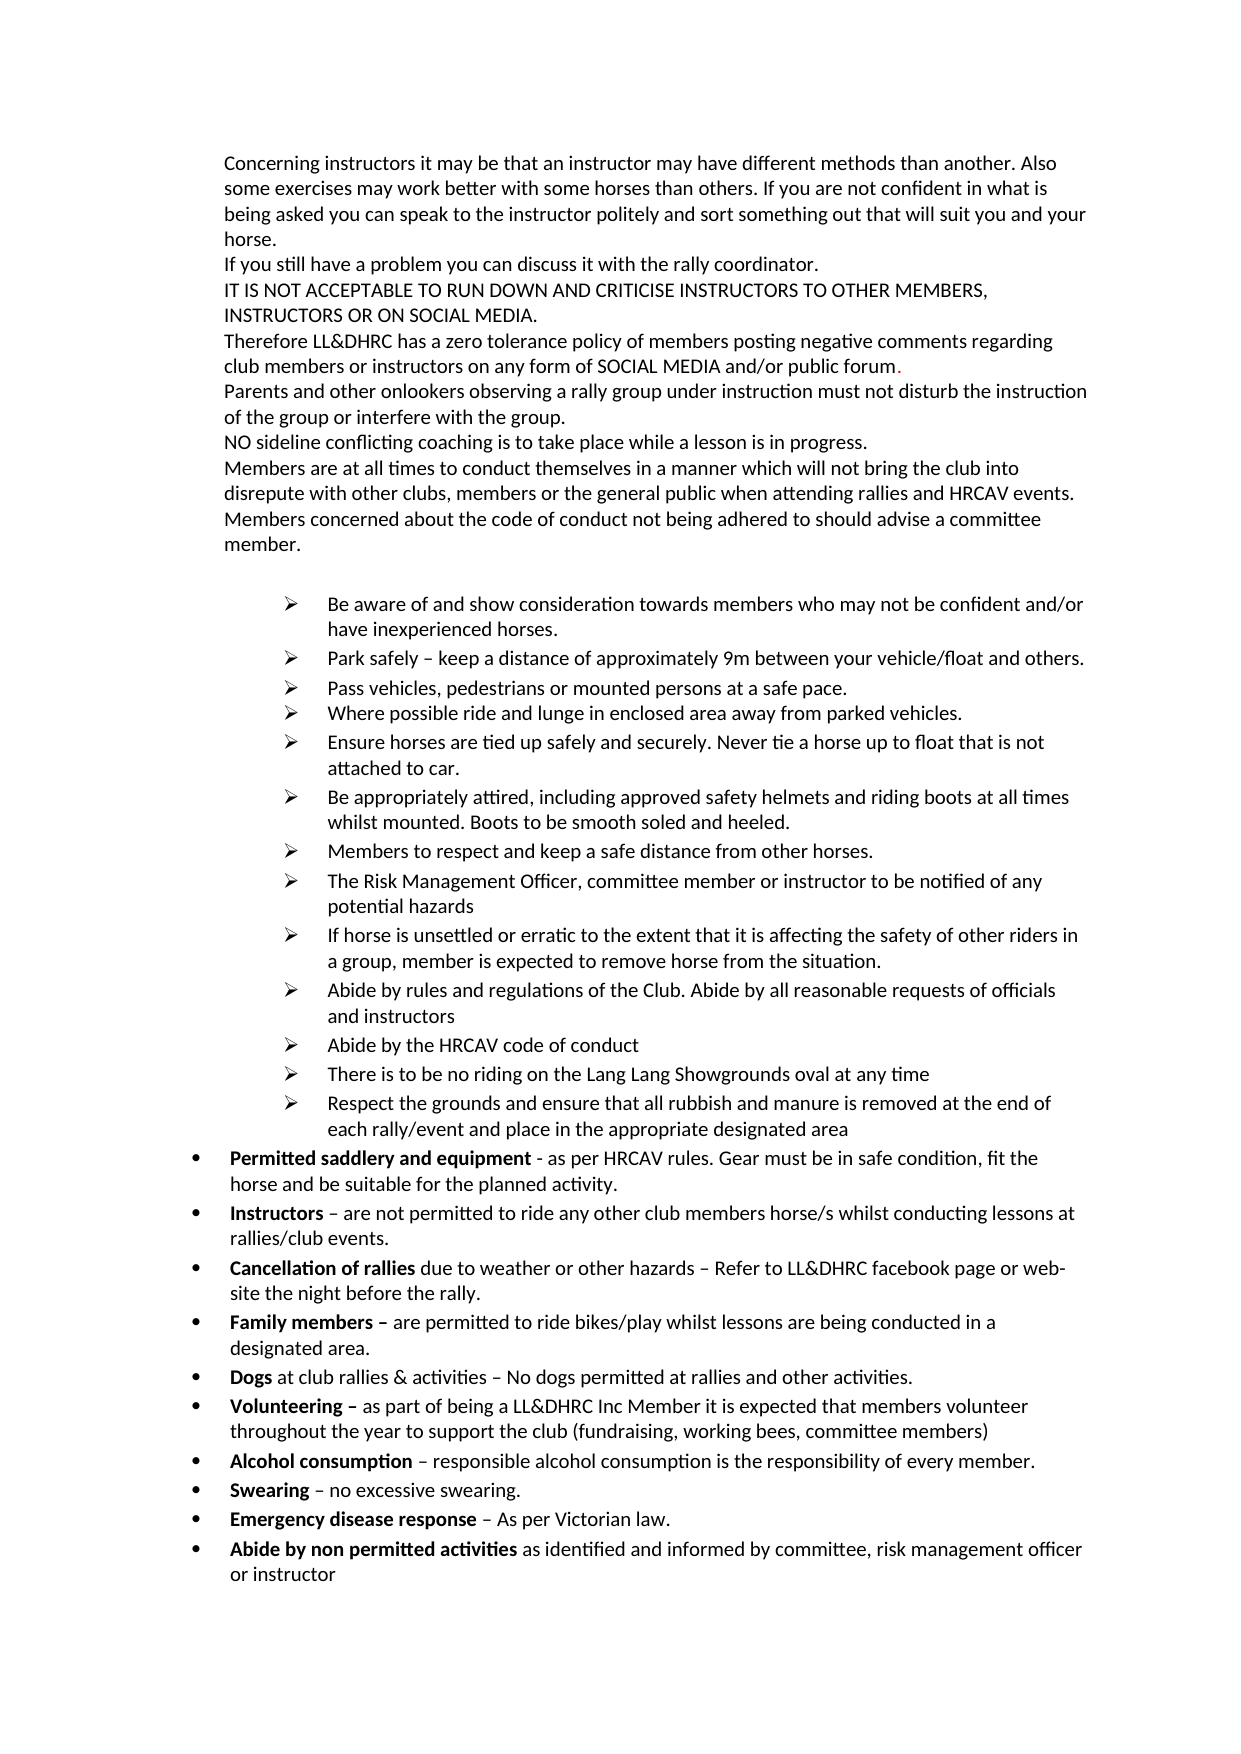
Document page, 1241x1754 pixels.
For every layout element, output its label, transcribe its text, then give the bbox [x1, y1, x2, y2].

list Emergency disease response – As per Victorian law. [192, 1507, 1090, 1532]
list Respect the grounds and ensure that all rubbish and manure is removed at the end of each rally/event and place in the appropriate designated area [283, 1091, 1090, 1141]
list Park safely – keep a distance of approximately 9m between your vehicle/float and others. [283, 645, 1090, 671]
list Be aware of and show consideration towards members who may not be confident and/or have inexperienced horses. [283, 591, 1090, 642]
list Abide by rules and regulations of the Club. Abide by all reasonable requests of officials and instructors [283, 977, 1090, 1028]
list Members to respect and keep a safe distance from other horses. [283, 839, 1090, 864]
list Pass vehicles, pedestrians or mounted persons at a safe pace. [283, 675, 1090, 700]
list Abide by the HRCAV code of conduct [283, 1032, 1090, 1057]
list Family members – are permitted to ride bikes/play whilst lessons are being conducted in a designated area. [192, 1309, 1090, 1360]
list Permitted saddlery and equipment - as per HRCAV rules. Gear must be in safe condition, fit the horse and be suitable for the planned activity. [192, 1145, 1090, 1196]
text If you still have a problem you can discuss it with the rally coordinator. [224, 252, 1090, 277]
text Parents and other onlookers observing a rally group under instruction must not disturb the instruction of the group or interfere with the group. [224, 379, 1090, 429]
list Dogs at club rallies & activities – No dogs permitted at rallies and other activities. [192, 1364, 1090, 1389]
list Ensure horses are tied up safely and securely. Never tie a horse up to float that is not attached to car. [283, 729, 1090, 780]
list There is to be no riding on the Lang Lang Showgrounds oval at any time [283, 1061, 1090, 1087]
list Cancellation of rallies due to weather or other hazards – Refer to LL&DHRC facebook page or web-site the night before the rally. [192, 1255, 1090, 1306]
list Alcohol consumption – responsible alcohol consumption is the responsibility of every member. [192, 1448, 1090, 1473]
text Members are at all times to conduct themselves in a manner which will not bring the club into disrepute with other clubs, members or the general public when attending rallies and HRCAV events. Members concerned about the code of conduct not being adhered to should advise a committee member. [224, 455, 1090, 557]
list Instructors – are not permitted to ride any other club members horse/s whilst conducting lessons at rallies/club events. [192, 1200, 1090, 1251]
list Volunteering – as part of being a LL&DHRC Inc Member it is expected that members volunteer throughout the year to support the club (fundraising, working bees, committee members) [192, 1393, 1090, 1444]
text Concerning instructors it may be that an instructor may have different methods than another. Also some exercises may work better with some horses than others. If you are not confident in what is being asked you can speak to the instructor politely and sort something out that will suit you and your horse. [224, 150, 1090, 252]
text NO sideline conflicting coaching is to take place while a lesson is in progress. [224, 429, 1090, 455]
text Therefore LL&DHRC has a zero tolerance policy of members posting negative comments regarding club members or instructors on any form of SOCIAL MEDIA and/or public forum. [224, 328, 1090, 379]
text IT IS NOT ACCEPTABLE TO RUN DOWN AND CRITICISE INSTRUCTORS TO OTHER MEMBERS, INSTRUCTORS OR ON SOCIAL MEDIA. [224, 277, 1090, 328]
list Where possible ride and lunge in enclosed area away from parked vehicles. [283, 700, 1090, 726]
list If horse is unsettled or erratic to the extent that it is affecting the safety of other riders in a group, member is expected to remove horse from the situation. [283, 923, 1090, 973]
list The Risk Management Officer, committee member or instructor to be notified of any potential hazards [283, 868, 1090, 919]
list Abide by non permitted activities as identified and informed by committee, risk management officer or instructor [192, 1536, 1090, 1587]
list Swearing – no excessive swearing. [192, 1477, 1090, 1503]
list Be appropriately attired, including approved safety helmets and riding boots at all times whilst mounted. Boots to be smooth soled and heeled. [283, 784, 1090, 835]
